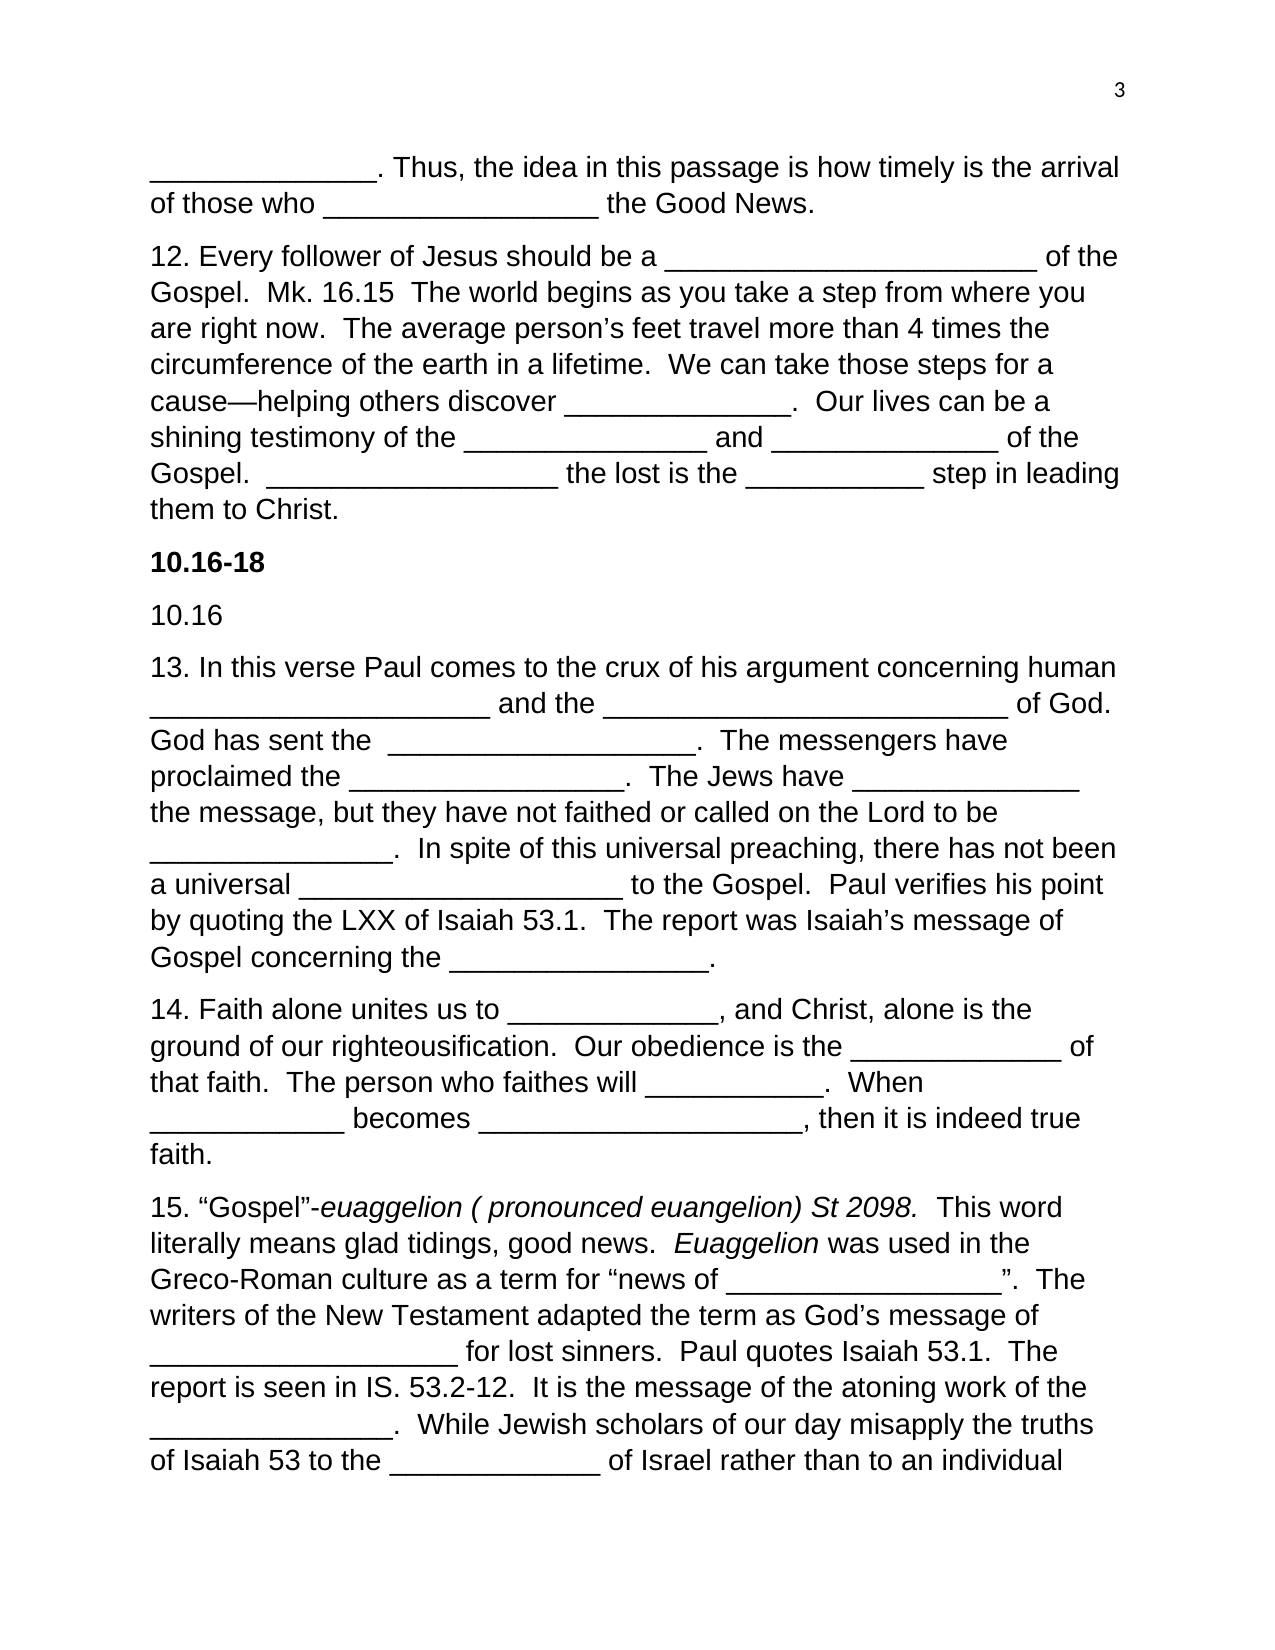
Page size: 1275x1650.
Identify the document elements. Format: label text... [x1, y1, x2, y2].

text 13. In this verse Paul comes to the crux of his argument concerning human _____________________ and the _________________________ of God. God has sent the ___________________. The messengers have proclaimed the _________________. The Jews have ______________ the message, but they have not faithed or called on the Lord to be _______________. In spite of this universal preaching, there has not been a universal ____________________ to the Gospel. Paul verifies his point by quoting the LXX of Isaiah 53.1. The report was Isaiah’s message of Gospel concerning the ________________. [150, 650, 1125, 973]
text 14. Faith alone unites us to _____________, and Christ, alone is the ground of our righteousification. Our obedience is the _____________ of that faith. The person who faithes will ___________. When ____________ becomes ____________________, then it is indeed true faith. [150, 992, 1125, 1171]
text 10.16-18 [150, 545, 1125, 578]
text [150, 150, 1125, 220]
text 12. Every follower of Jesus should be a _______________________ of the Gospel. Mk. 16.15 The world begins as you take a step from where you are right now. The average person’s feet travel more than 4 times the circumference of the earth in a lifetime. We can take those steps for a cause—helping others discover ______________. Our lives can be a shining testimony of the _______________ and ______________ of the Gospel. __________________ the lost is the ___________ step in leading them to Christ. [150, 239, 1125, 526]
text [150, 1190, 1125, 1476]
text 10.16 [150, 598, 1125, 631]
